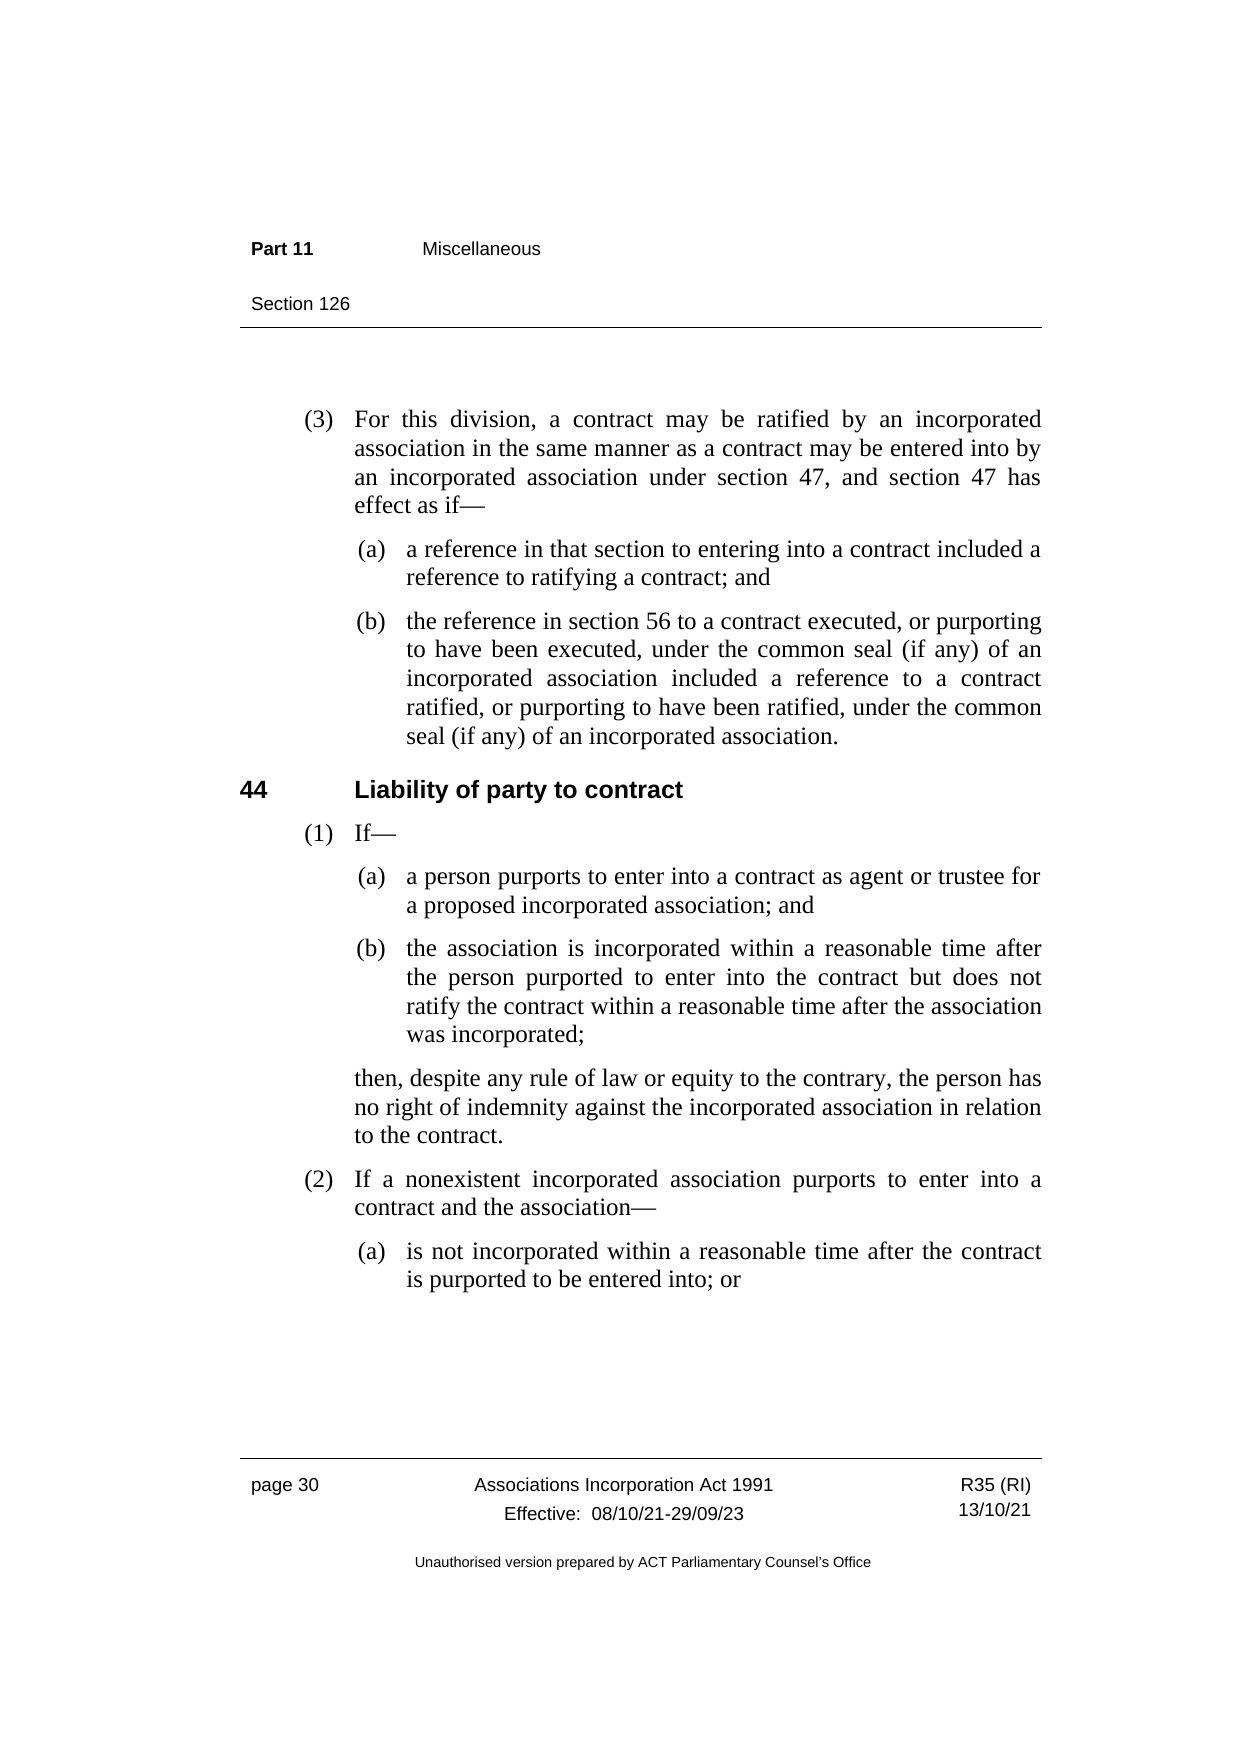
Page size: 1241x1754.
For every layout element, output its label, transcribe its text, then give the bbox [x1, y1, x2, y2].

text (3) For this division, a contract may be ratified by an incorporated association in the same manner as a contract may be entered into by an incorporated association under section 47, and section 47 has effect as if— [239, 404, 1042, 519]
text 44 Liability of party to contract [239, 774, 1042, 803]
text (a) a reference in that section to entering into a contract included a reference to ratifying a contract; and [239, 534, 1042, 591]
text (b) the association is incorporated within a reasonable time after the person purported to enter into the contract but does not ratify the contract within a reasonable time after the association was incorporated; [239, 933, 1042, 1048]
text then, despite any rule of law or equity to the contrary, the person has no right of indemnity against the incorporated association in relation to the contract. [354, 1063, 1042, 1149]
text (2) If a nonexistent incorporated association purports to enter into a contract and the association— [239, 1164, 1042, 1221]
text (b) the reference in section 56 to a contract executed, or purporting to have been executed, under the common seal (if any) of an incorporated association included a reference to a contract ratified, or purporting to have been ratified, under the common seal (if any) of an incorporated association. [239, 606, 1042, 749]
text (a) is not incorporated within a reasonable time after the contract is purported to be entered into; or [239, 1236, 1042, 1293]
text (a) a person purports to enter into a contract as agent or trustee for a proposed incorporated association; and [239, 861, 1042, 919]
text (1) If— [239, 818, 1042, 847]
